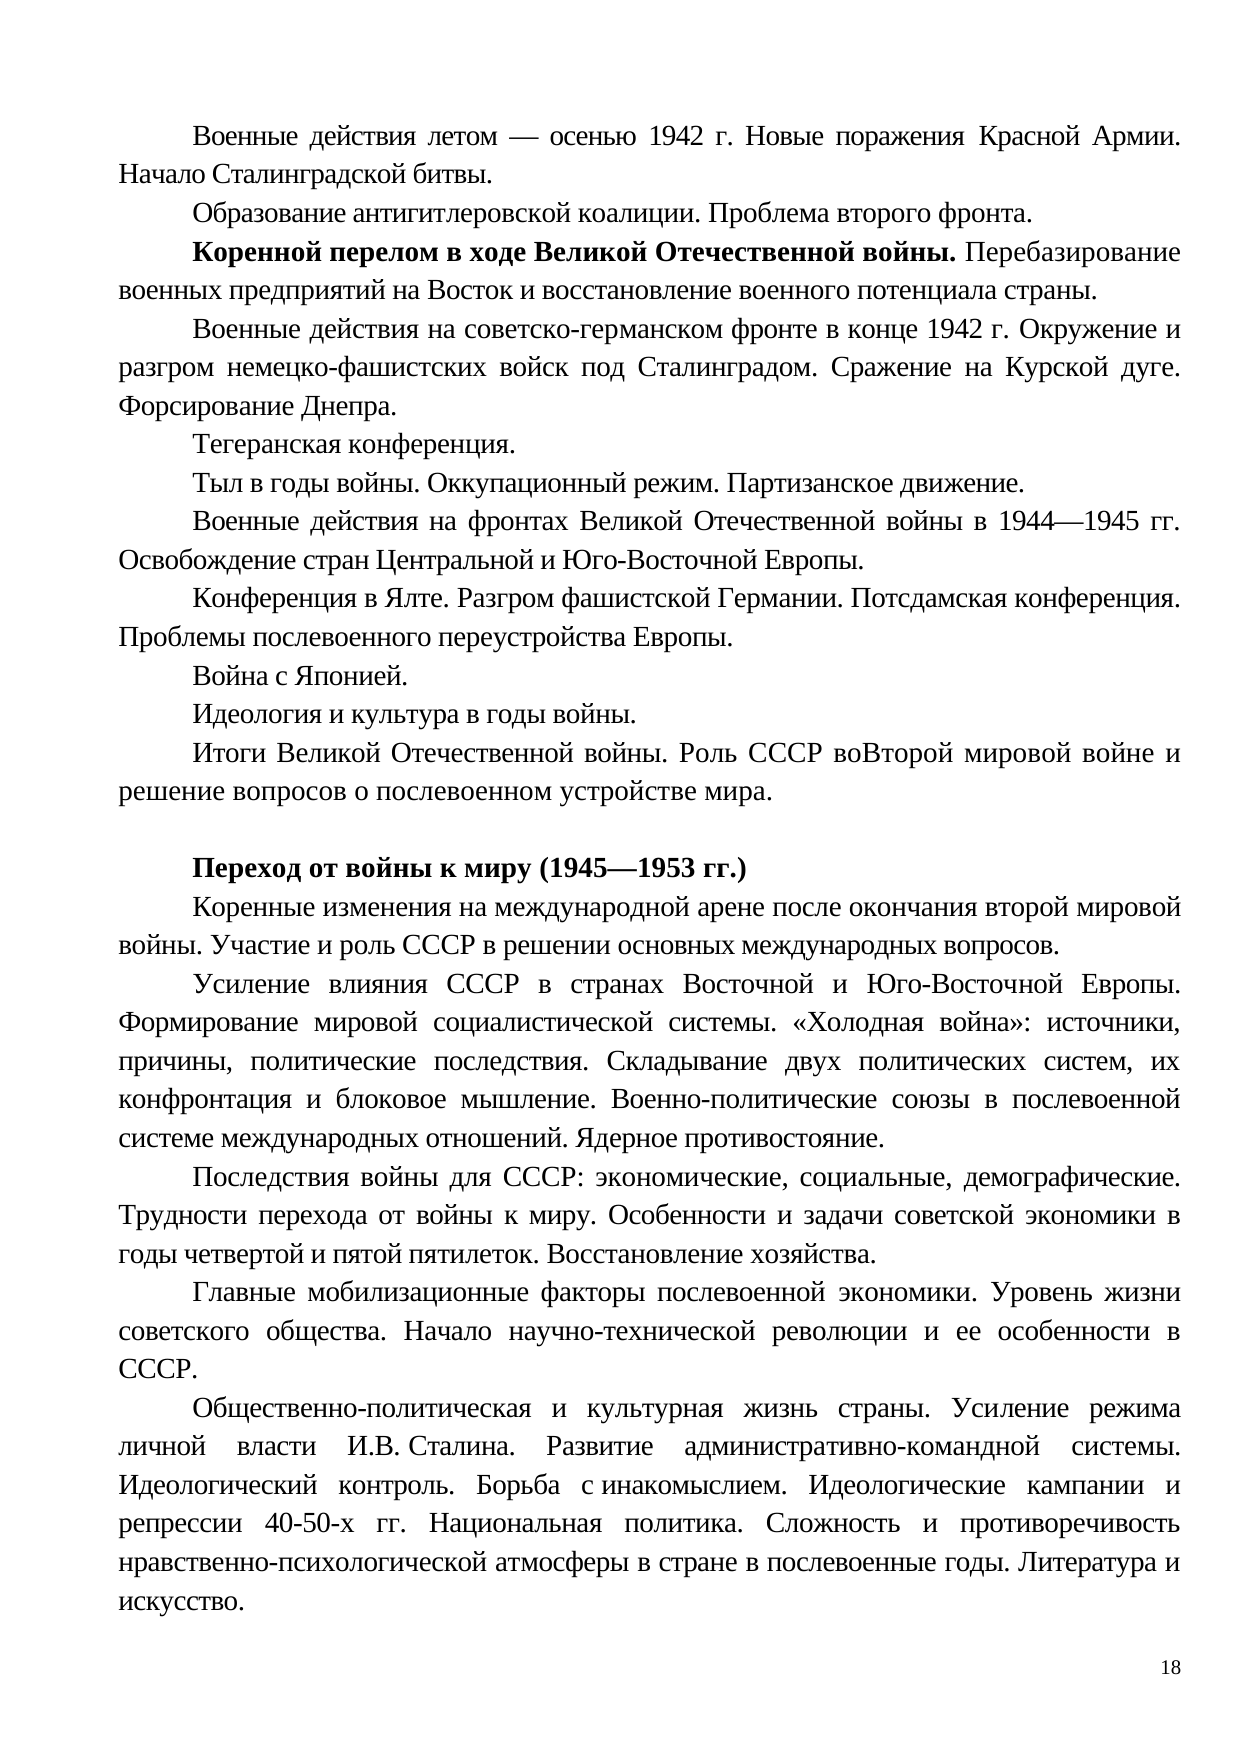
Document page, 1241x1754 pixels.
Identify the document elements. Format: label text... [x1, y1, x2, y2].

text Образование антигитлеровской коалиции. Проблема второго фронта. [118, 195, 1181, 229]
text Тегеранская конференция. [118, 426, 1181, 460]
text Тыл в годы войны. Оккупационный режим. Партизанское движение. [118, 465, 1181, 498]
text Коренные изменения на международной арене после окончания второй мировой войны. Участие и роль СССР в решении основных международных вопросов. [118, 889, 1181, 961]
text Общественно-политическая и культурная жизнь страны. Усиление режима личной власти И.В. Сталина. Развитие административно-командной системы. Идеологический контроль. Борьба с инакомыслием. Идеологические кампании и репрессии 40-50-х гг. Национальная политика. Сложность и противоречивость нравственно-психологической атмосферы в стране в послевоенные годы. Литература и искусство. [118, 1390, 1181, 1616]
text Итоги Великой Отечественной войны. Роль СССР воВторой мировой войне и решение вопросов о послевоенном устройстве мира. [118, 735, 1181, 807]
text Главные мобилизационные факторы послевоенной экономики. Уровень жизни советского общества. Начало научно-технической революции и ее особенности в СССР. [118, 1274, 1181, 1385]
text Война с Японией. [118, 658, 1181, 691]
text Идеология и культура в годы войны. [118, 696, 1181, 730]
text Военные действия на советско-германском фронте в конце 1942 г. Окружение и разгром немецко-фашистских войск под Сталинградом. Сражение на Курской дуге. Форсирование Днепра. [118, 311, 1181, 421]
text Военные действия летом — осенью 1942 г. Новые поражения Красной Армии. Начало Сталинградской битвы. [118, 118, 1181, 190]
text Последствия войны для СССР: экономические, социальные, демографические. Трудности перехода от войны к миру. Особенности и задачи советской экономики в годы четвертой и пятой пятилеток. Восстановление хозяйства. [118, 1159, 1181, 1269]
text Переход от войны к миру (1945—1953 гг.) [118, 850, 1181, 884]
text Усиление влияния СССР в странах Восточной и Юго-Восточной Европы. Формирование мировой социалистической системы. «Холодная война»: источники, причины, политические последствия. Складывание двух политических систем, их конфронтация и блоковое мышление. Военно-политические союзы в послевоенной системе международных отношений. Ядерное противостояние. [118, 966, 1181, 1154]
text Военные действия на фронтах Великой Отечественной войны в 1944—1945 гг. Освобождение стран Центральной и Юго-Восточной Европы. [118, 503, 1181, 576]
text Коренной перелом в ходе Великой Отечественной войны. Перебазирование военных предприятий на Восток и восстановление военного потенциала страны. [118, 234, 1181, 306]
text Конференция в Ялте. Разгром фашистской Германии. Потсдамская конференция. Проблемы послевоенного переустройства Европы. [118, 581, 1181, 653]
